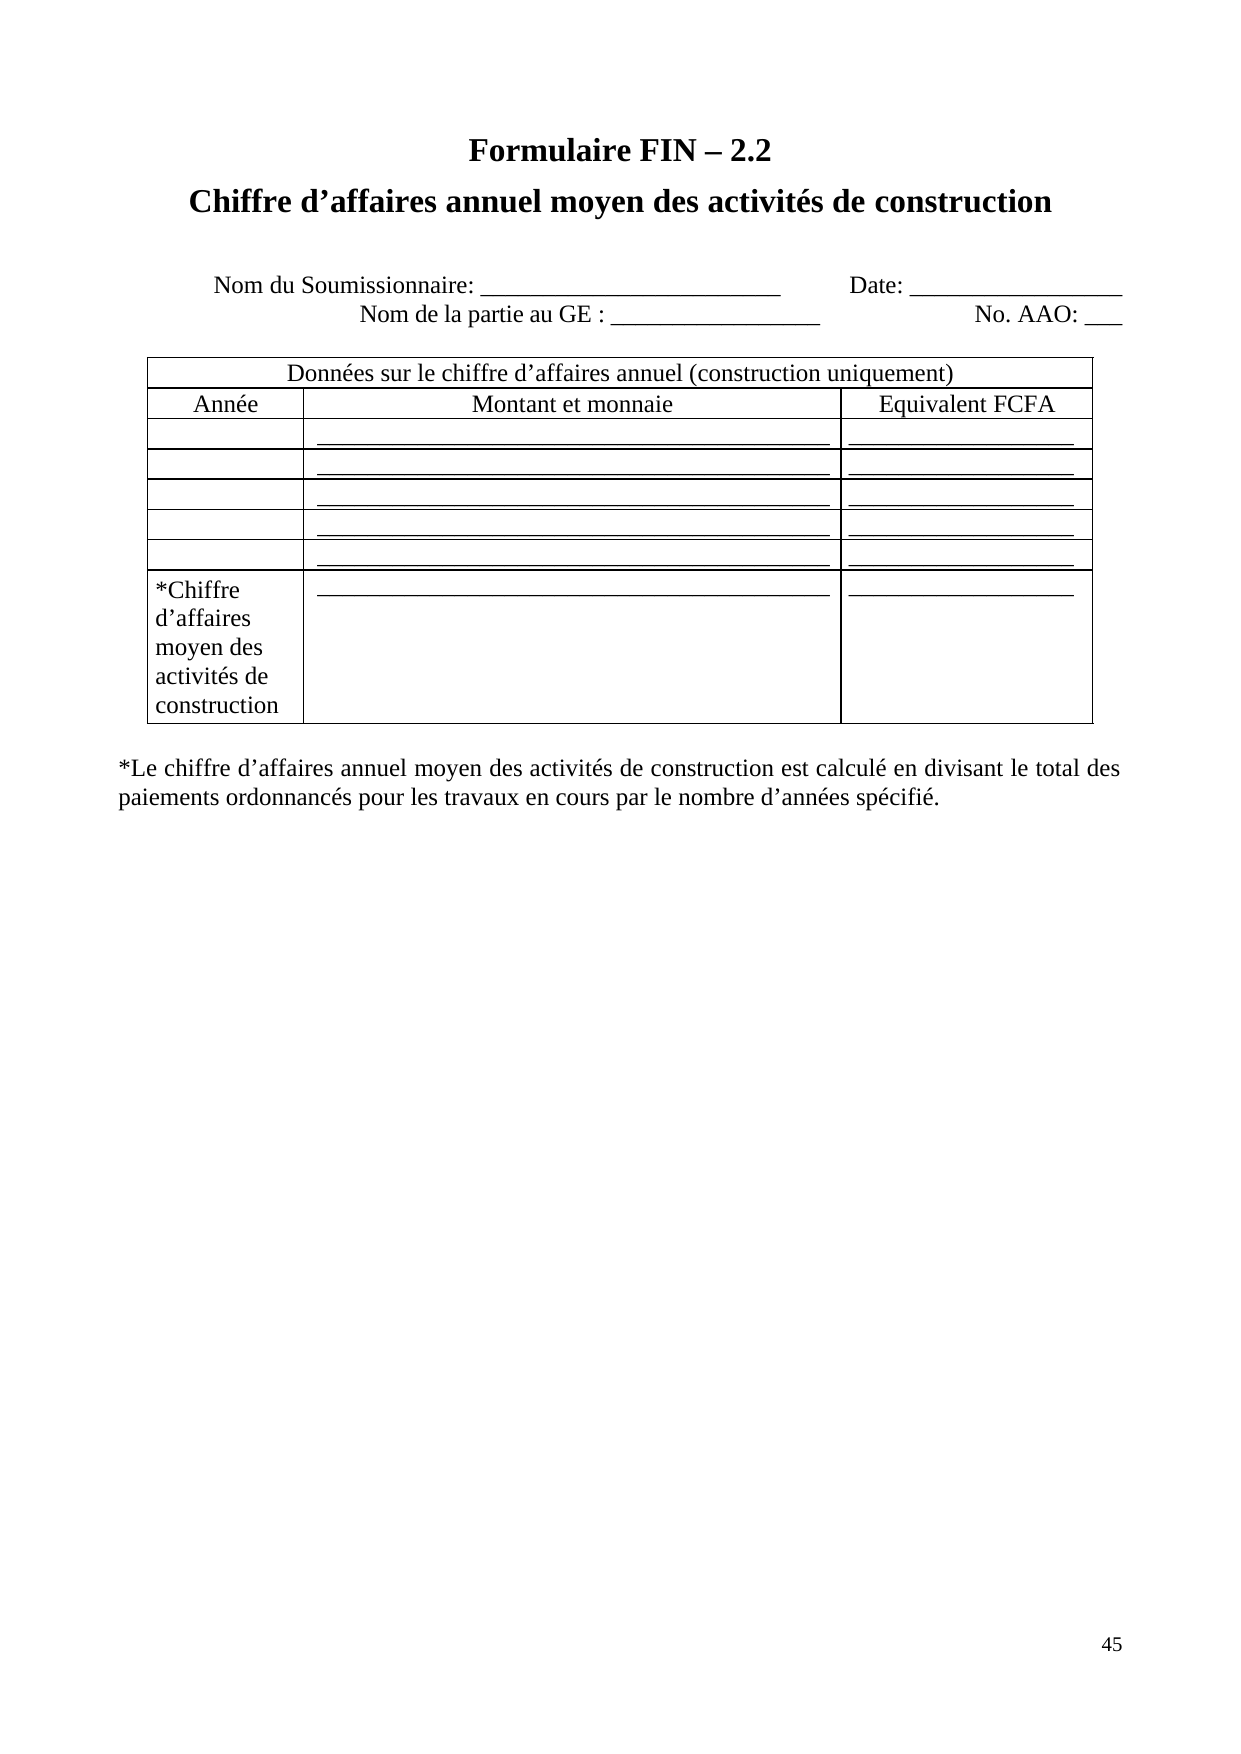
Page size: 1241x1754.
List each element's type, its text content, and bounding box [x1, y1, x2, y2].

table_cell [148, 419, 303, 448]
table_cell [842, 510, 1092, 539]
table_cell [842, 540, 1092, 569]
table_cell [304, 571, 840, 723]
table_cell _________________________________________ [304, 450, 840, 478]
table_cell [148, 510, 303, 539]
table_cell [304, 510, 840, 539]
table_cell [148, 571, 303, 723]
table_cell Année [148, 389, 303, 417]
subtitle Chiffre d’affaires annuel moyen des activités de construction [118, 181, 1122, 220]
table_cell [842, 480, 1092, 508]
table_header Données sur le chiffre d’affaires annuel (construction uniquement) [148, 358, 1092, 387]
text Nom du Soumissionnaire: ________________________ Date: _________________ [118, 271, 1122, 299]
table_cell Equivalent FCFA [842, 389, 1092, 417]
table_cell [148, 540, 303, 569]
table_cell Montant et monnaie [304, 389, 840, 417]
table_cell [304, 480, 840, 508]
subtitle Formulaire FIN – 2.2 [118, 131, 1122, 169]
table_cell [148, 450, 303, 478]
text *Le chiffre d’affaires annuel moyen des activités de construction est calculé en divisant le total des paiements ordonnancés pour les travaux en cours par le nombre d’années spécifié. [118, 753, 1122, 811]
table_cell _________________________________________ [304, 419, 840, 448]
table_cell [148, 480, 303, 508]
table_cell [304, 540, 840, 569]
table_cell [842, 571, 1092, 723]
text Nom de la partie au GE : _________________ No. AAO: ___ [118, 299, 1122, 328]
table_cell __________________ [842, 419, 1092, 448]
table_cell __________________ [842, 450, 1092, 478]
